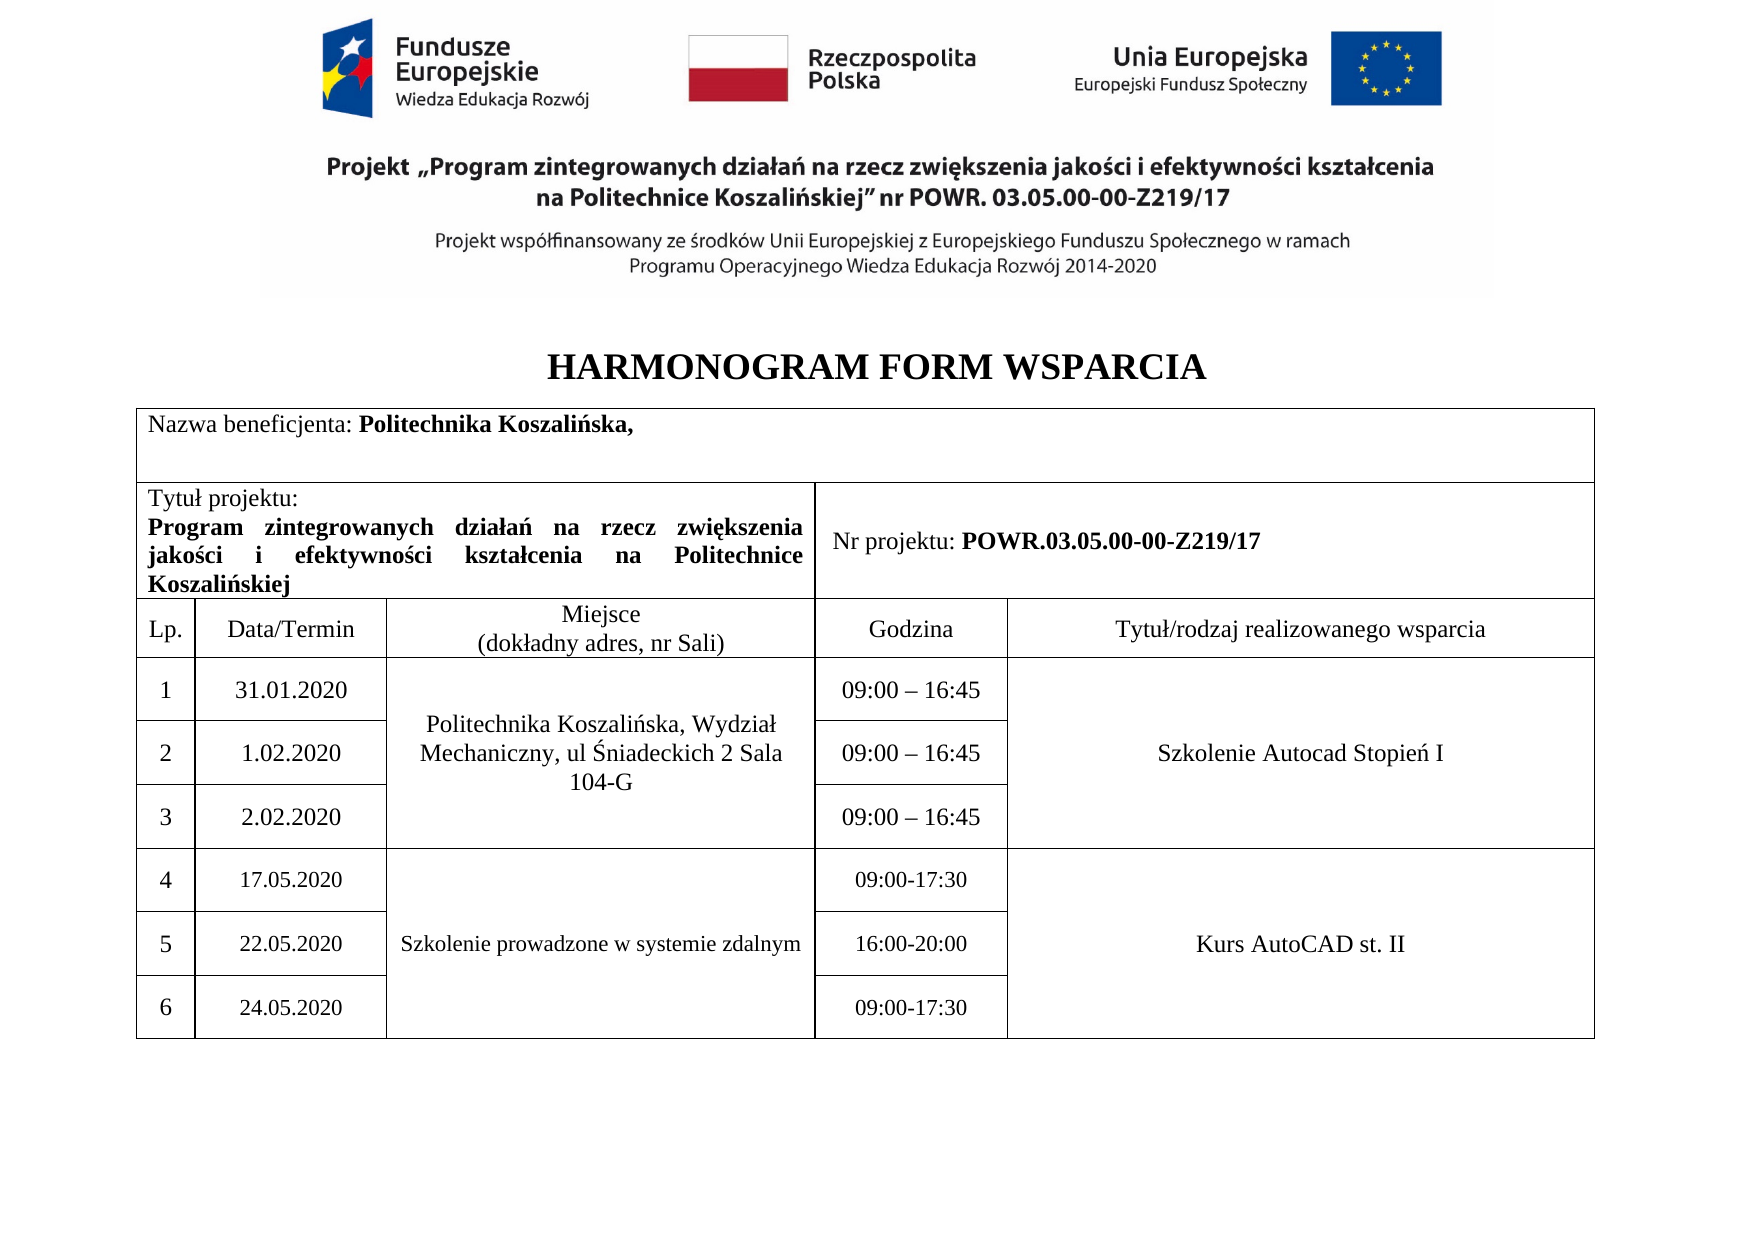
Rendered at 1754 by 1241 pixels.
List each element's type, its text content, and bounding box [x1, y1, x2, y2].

table_cell Lp. [137, 599, 194, 657]
table_cell Data/Termin [196, 599, 386, 657]
table_cell 3 [137, 785, 194, 847]
picture [260, 0, 1494, 298]
table_cell 16:00-20:00 [816, 912, 1007, 974]
table_cell 24.05.2020 [196, 976, 386, 1038]
table_cell 09:00 – 16:45 [816, 785, 1007, 847]
table_cell 2 [137, 721, 194, 784]
table_cell Szkolenie prowadzone w systemie zdalnym [387, 849, 814, 1038]
table_cell 09:00-17:30 [816, 849, 1007, 911]
table_cell 22.05.2020 [196, 912, 386, 974]
table_cell Miejsce (dokładny adres, nr Sali) [387, 599, 814, 657]
table_cell Politechnika Koszalińska, Wydział Mechaniczny, ul Śniadeckich 2 Sala 104-G [387, 658, 814, 847]
table_cell 1.02.2020 [196, 721, 386, 784]
table_cell 09:00 – 16:45 [816, 721, 1007, 784]
table_cell Kurs AutoCAD st. II [1008, 849, 1594, 1038]
table_cell Tytuł projektu: Program zintegrowanych działań na rzecz zwiększenia jakości i efektywności kształcenia na Politechnice Koszalińskiej [137, 483, 814, 598]
text HARMONOGRAM FORM WSPARCIA [148, 344, 1606, 387]
table_cell Tytuł/rodzaj realizowanego wsparcia [1008, 599, 1594, 657]
table_cell Godzina [816, 599, 1007, 657]
table_cell Nr projektu: POWR.03.05.00-00-Z219/17 [816, 483, 1594, 598]
table_cell 4 [137, 849, 194, 911]
table_cell 1 [137, 658, 194, 720]
table_cell 5 [137, 912, 194, 974]
table_cell 17.05.2020 [196, 849, 386, 911]
table_cell Szkolenie Autocad Stopień I [1008, 658, 1594, 847]
table_cell 6 [137, 976, 194, 1038]
table_header Nazwa beneficjenta: Politechnika Koszalińska, [137, 409, 1594, 482]
table_cell 31.01.2020 [196, 658, 386, 720]
table_cell 09:00-17:30 [816, 976, 1007, 1038]
table_cell 09:00 – 16:45 [816, 658, 1007, 720]
table_cell 2.02.2020 [196, 785, 386, 847]
